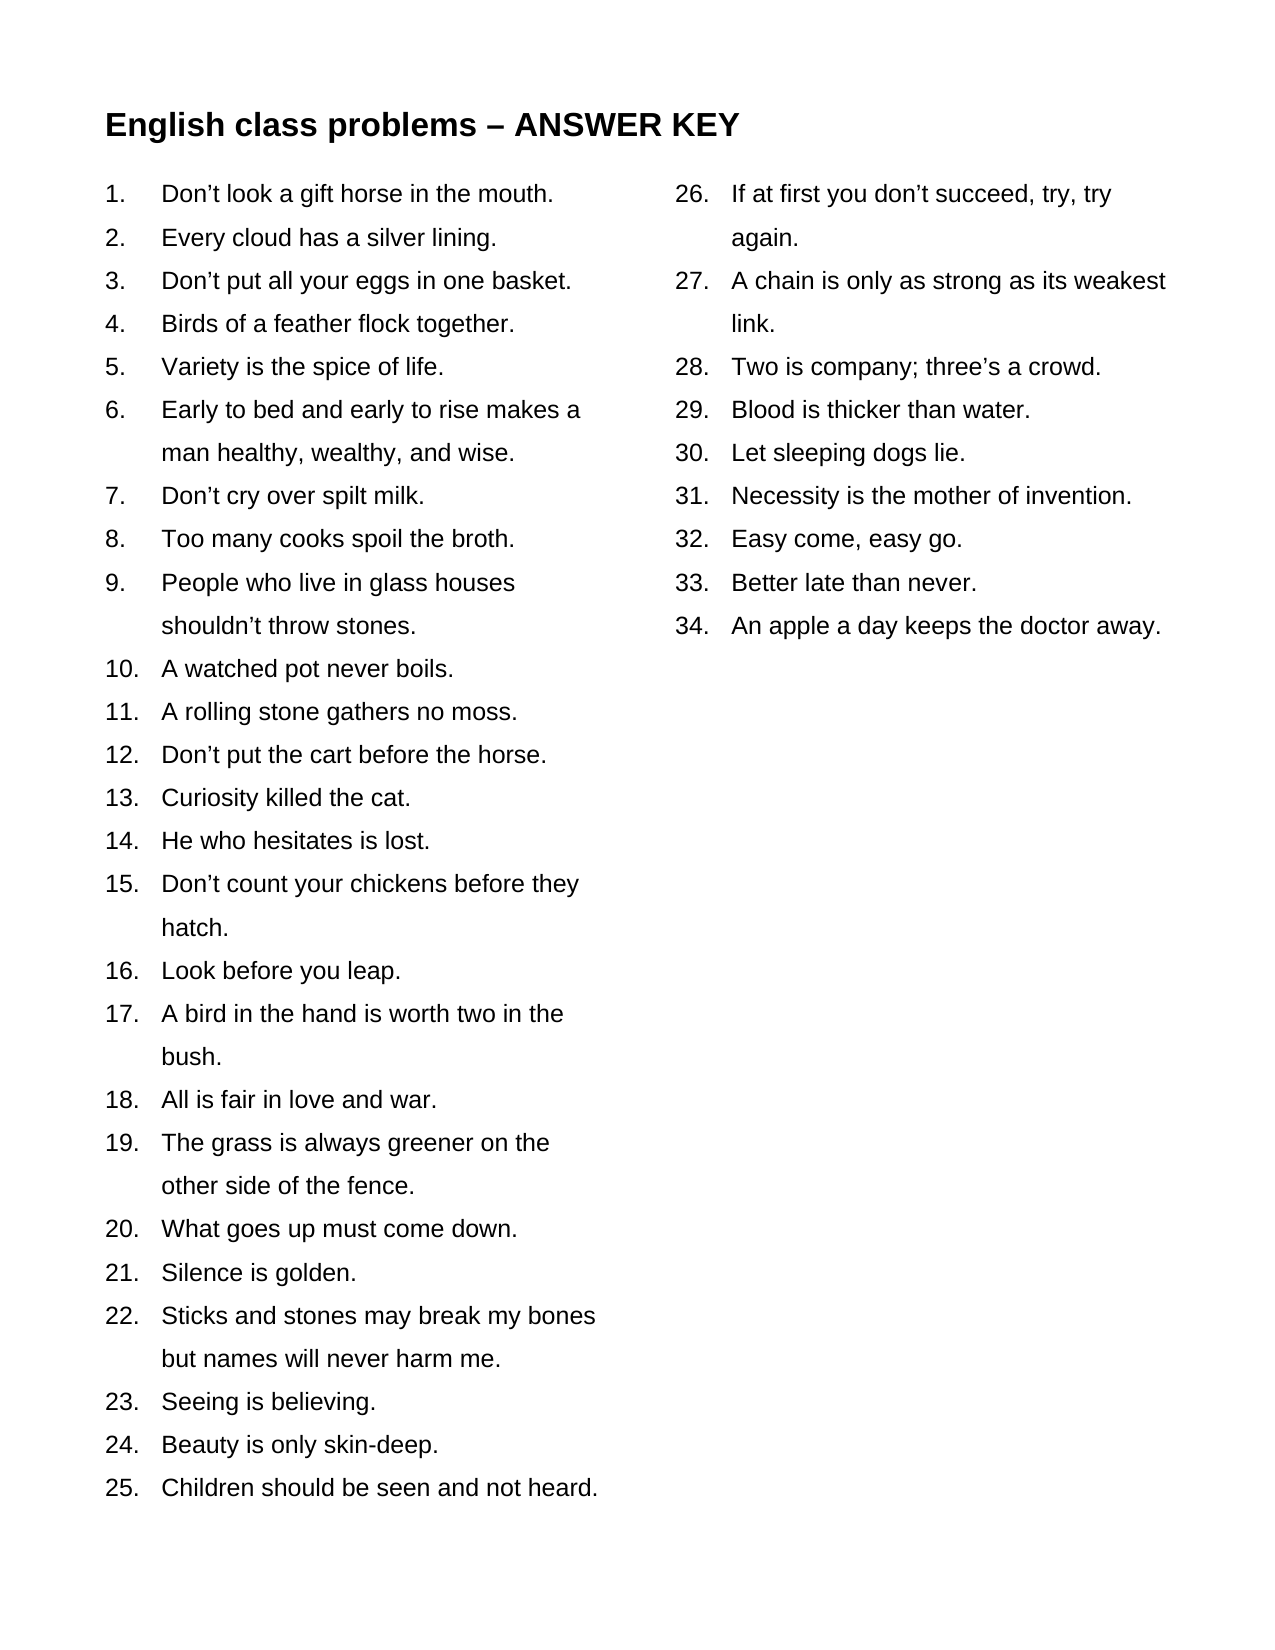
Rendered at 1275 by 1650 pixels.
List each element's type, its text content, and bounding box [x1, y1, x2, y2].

list He who hesitates is lost. [105, 826, 600, 855]
list Sticks and stones may break my bones but names will never harm me. [105, 1301, 600, 1372]
list Seeing is believing. [105, 1387, 600, 1416]
list Don’t put all your eggs in one basket. [105, 266, 600, 294]
list What goes up must come down. [105, 1214, 600, 1243]
list Birds of a feather flock together. [105, 309, 600, 337]
list A bird in the hand is worth two in the bush. [105, 999, 600, 1071]
list People who live in glass houses shouldn’t throw stones. [105, 567, 600, 639]
list Variety is the spice of life. [105, 352, 600, 381]
list A chain is only as strong as its weakest link. [675, 266, 1170, 337]
list Don’t look a gift horse in the mouth. [105, 179, 600, 208]
list Don’t put the cart before the horse. [105, 740, 600, 769]
list Better late than never. [675, 567, 1170, 596]
list A watched pot never boils. [105, 654, 600, 682]
list Easy come, easy go. [675, 524, 1170, 553]
list Children should be seen and not heard. [105, 1473, 600, 1502]
list Don’t cry over spilt milk. [105, 481, 600, 510]
list Curiosity killed the cat. [105, 783, 600, 812]
list If at first you don’t succeed, try, try again. [675, 179, 1170, 251]
list Look before you leap. [105, 956, 600, 984]
list Early to bed and early to rise makes a man healthy, wealthy, and wise. [105, 395, 600, 467]
list Don’t count your chickens before they hatch. [105, 869, 600, 941]
list Blood is thicker than water. [675, 395, 1170, 424]
text English class problems – ANSWER KEY [105, 105, 1170, 143]
list Too many cooks spoil the broth. [105, 524, 600, 553]
list Let sleeping dogs lie. [675, 438, 1170, 467]
list Two is company; three’s a crowd. [675, 352, 1170, 381]
list All is fair in love and war. [105, 1085, 600, 1114]
list An apple a day keeps the doctor away. [675, 611, 1170, 639]
list Necessity is the mother of invention. [675, 481, 1170, 510]
list A rolling stone gathers no moss. [105, 697, 600, 726]
list Beauty is only skin-deep. [105, 1430, 600, 1459]
list The grass is always greener on the other side of the fence. [105, 1128, 600, 1200]
list Silence is golden. [105, 1257, 600, 1286]
list Every cloud has a silver lining. [105, 222, 600, 251]
